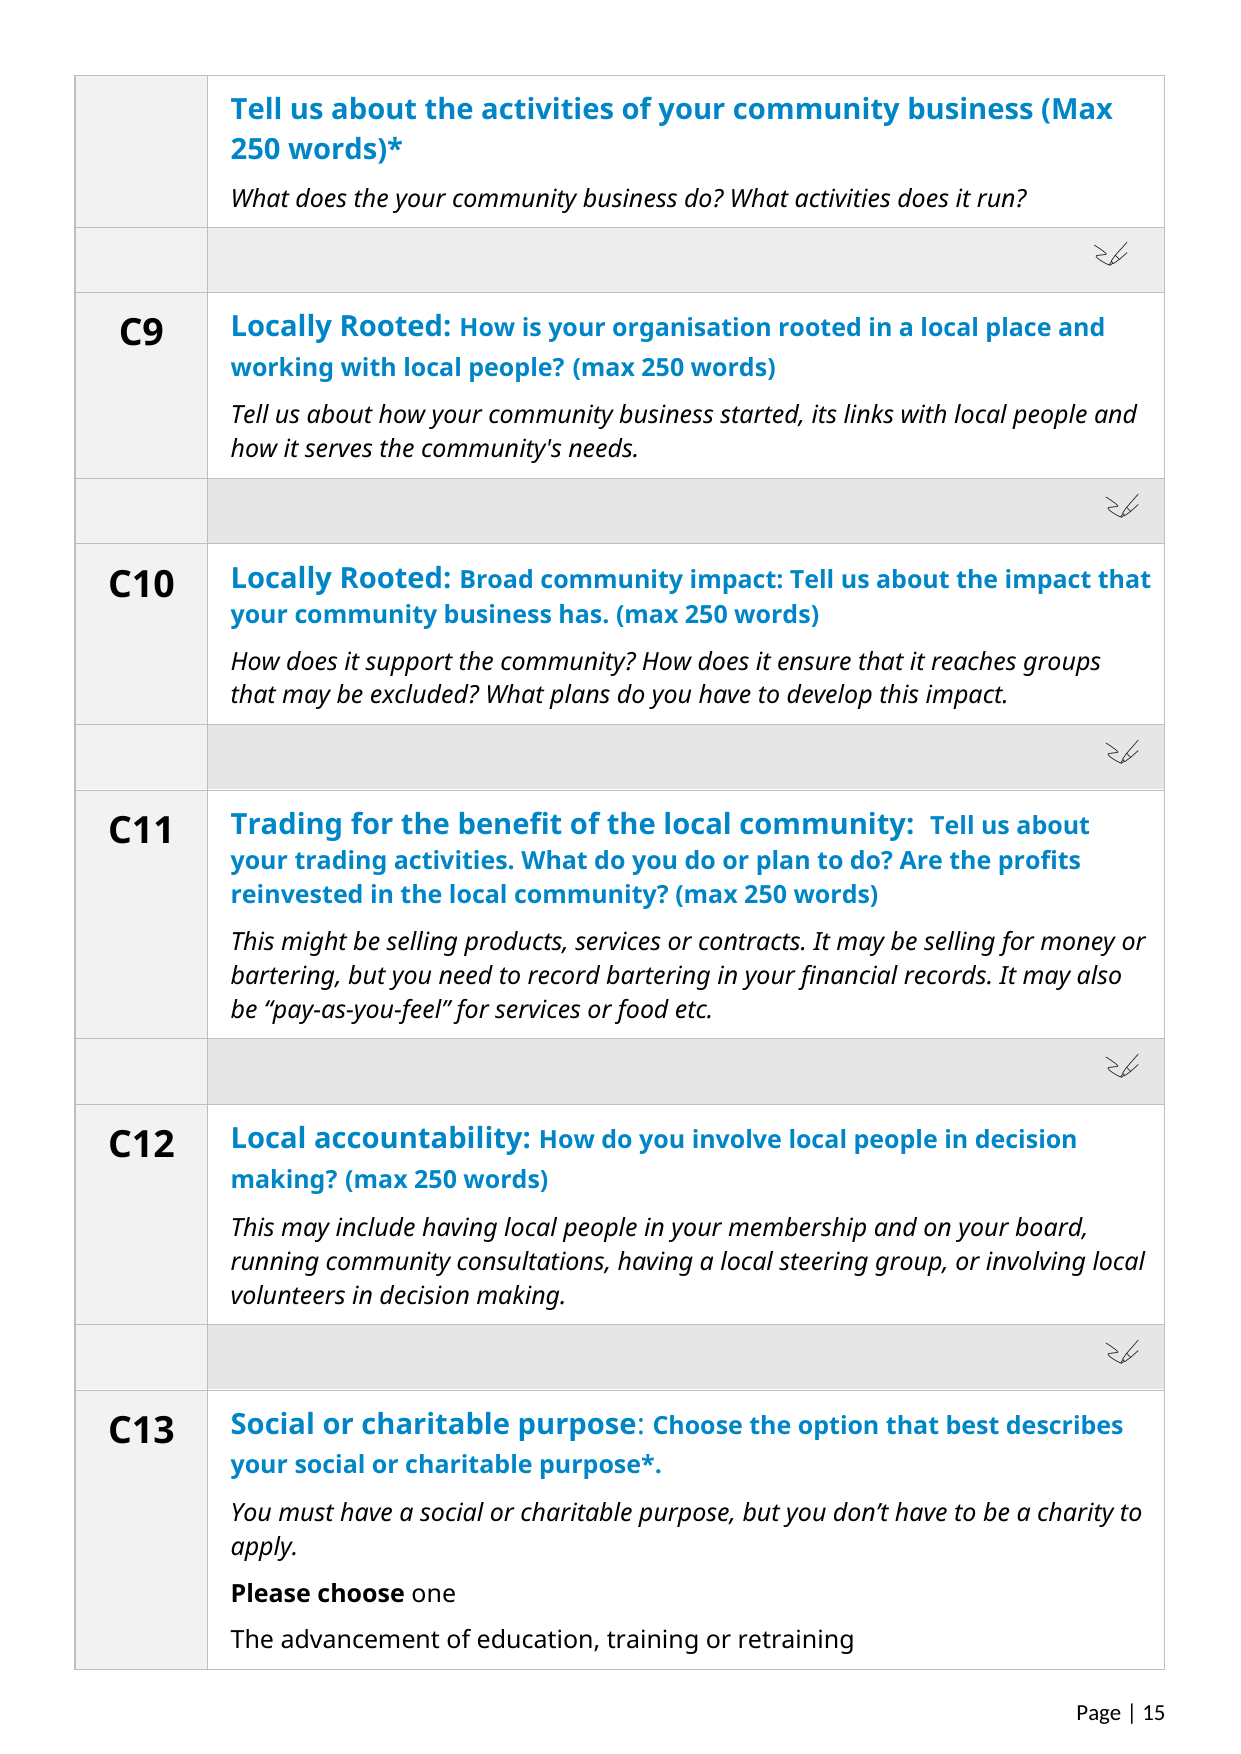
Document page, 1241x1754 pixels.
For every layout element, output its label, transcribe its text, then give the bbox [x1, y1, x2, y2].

table_cell Tell us about the activities of your community business (Max 250 words)* What does the your community business do? What activities does it run? [208, 76, 1164, 227]
table_cell [76, 228, 207, 292]
table_cell C11 [76, 791, 207, 1038]
table_cell [208, 228, 1164, 292]
table_cell [76, 725, 207, 789]
table_cell [208, 725, 1164, 789]
picture [1105, 488, 1139, 523]
table_cell [208, 479, 1164, 543]
table_cell Trading for the benefit of the local community: Tell us about your trading activities. What do you do or plan to do? Are the profits reinvested in the local community? (max 250 words) This might be selling products, services or contracts. It may be selling for money or bartering, but you need to record bartering in your financial records. It may also be “pay-as-you-feel” for services or food etc. [208, 791, 1164, 1038]
table_cell [76, 479, 207, 543]
table_cell [76, 1039, 207, 1104]
table_cell C10 [76, 544, 207, 724]
picture [1105, 734, 1139, 769]
table_cell Locally Rooted: How is your organisation rooted in a local place and working with local people? (max 250 words) Tell us about how your community business started, its links with local people and how it serves the community's needs. [208, 293, 1164, 478]
table_cell C9 [76, 293, 207, 478]
table_cell Locally Rooted: Broad community impact: Tell us about the impact that your community business has. (max 250 words) How does it support the community? How does it ensure that it reaches groups that may be excluded? What plans do you have to develop this impact. [208, 544, 1164, 724]
table_cell C12 [76, 1105, 207, 1324]
picture [1105, 1048, 1139, 1083]
table_cell [76, 1325, 207, 1389]
picture [1105, 1334, 1139, 1369]
picture [1093, 237, 1128, 271]
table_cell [208, 1391, 1164, 1669]
table_cell [208, 1039, 1164, 1104]
table_cell [208, 1325, 1164, 1389]
table_cell C13 [76, 1391, 207, 1669]
table_cell Local accountability: How do you involve local people in decision making? (max 250 words) This may include having local people in your membership and on your board, running community consultations, having a local steering group, or involving local volunteers in decision making. [208, 1105, 1164, 1324]
table_cell [76, 76, 207, 227]
